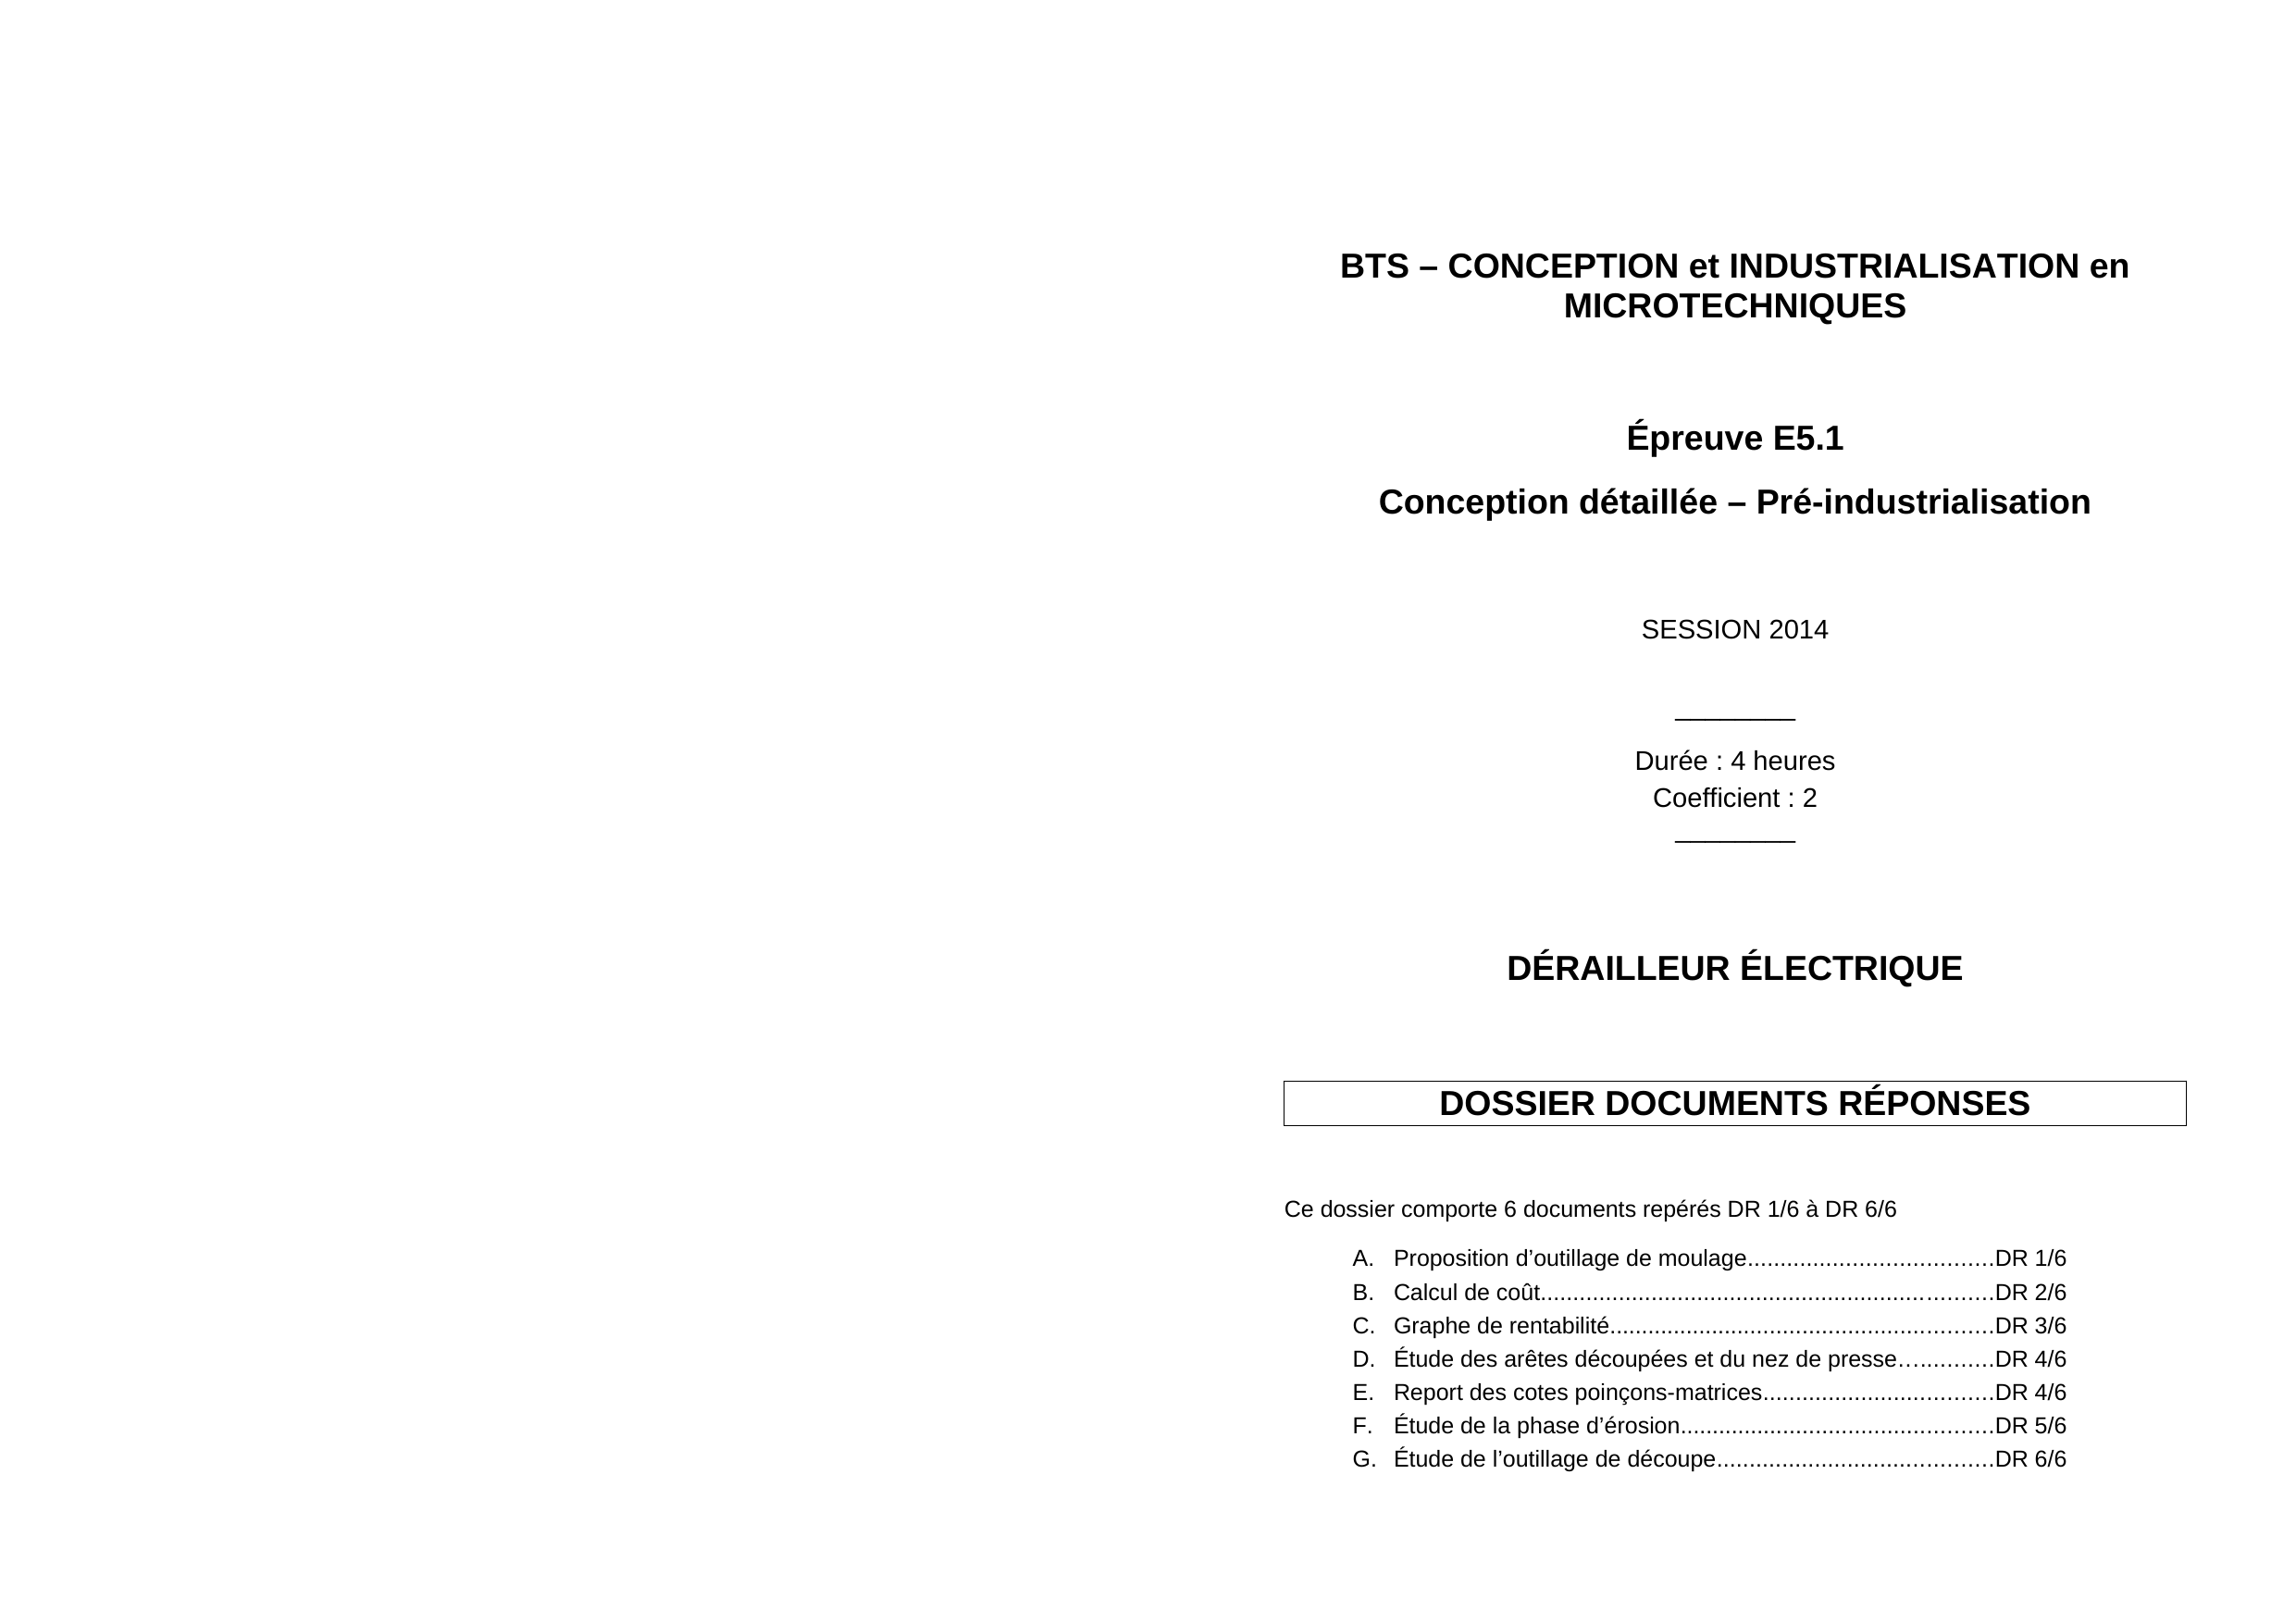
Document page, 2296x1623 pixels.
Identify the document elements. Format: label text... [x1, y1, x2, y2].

list A. Proposition d’outillage de moulage DR 1/6 [1285, 1245, 2186, 1271]
text ________ [1285, 690, 2186, 722]
text ________ [1285, 812, 2186, 844]
text SESSION 2014 [1285, 613, 2186, 644]
list B. Calcul de coût DR 2/6 [1285, 1279, 2186, 1305]
list D. Étude des arêtes découpées et du nez de presse DR 4/6 [1285, 1345, 2186, 1372]
list F. Étude de la phase d’érosion DR 5/6 [1285, 1412, 2186, 1439]
list E. Report des cotes poinçons-matrices DR 4/6 [1285, 1379, 2186, 1406]
text BTS – CONCEPTION et INDUSTRIALISATION en MICROTECHNIQUES [1285, 245, 2186, 326]
text DÉRAILLEUR ÉLECTRIQUE [1285, 948, 2186, 987]
text Épreuve E5.1 [1285, 418, 2186, 458]
text DOSSIER DOCUMENTS RÉPONSES [1285, 1082, 2186, 1125]
text Ce dossier comporte 6 documents repérés DR 1/6 à DR 6/6 [1285, 1196, 2186, 1222]
text Durée : 4 heures [1285, 745, 2186, 775]
list C. Graphe de rentabilité DR 3/6 [1285, 1312, 2186, 1339]
list G. Étude de l’outillage de découpe DR 6/6 [1285, 1445, 2186, 1472]
text Coefficient : 2 [1285, 782, 2186, 812]
text Conception détaillée – Pré-industrialisation [1285, 481, 2186, 521]
